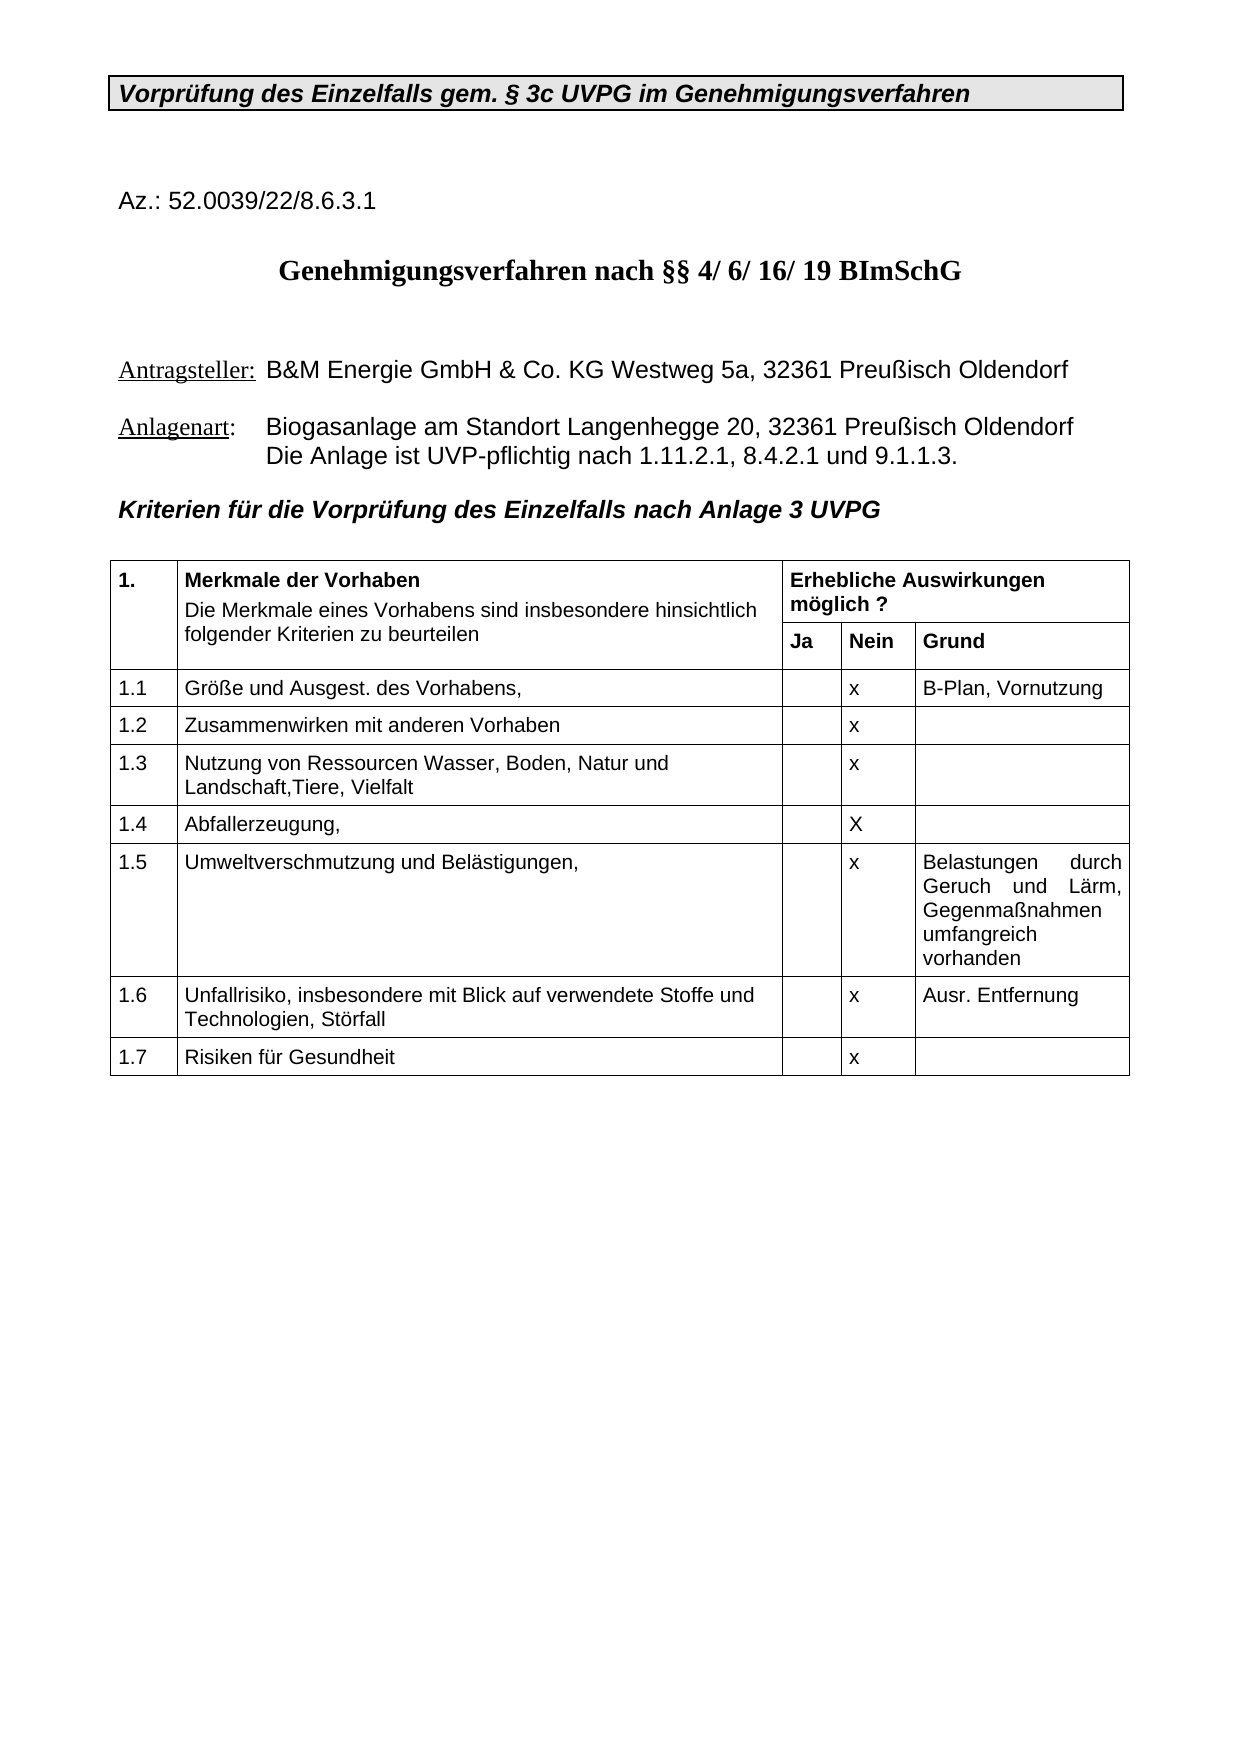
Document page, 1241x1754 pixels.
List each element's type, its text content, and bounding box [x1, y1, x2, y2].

table_cell [916, 707, 1129, 743]
table_cell [783, 977, 841, 1037]
text Anlagenart: Biogasanlage am Standort Langenhegge 20, 32361 Preußisch Oldendorf [118, 412, 1122, 441]
table_cell Grund [916, 623, 1129, 668]
table_cell Nein [842, 623, 915, 668]
table_cell 1.4 [111, 806, 177, 842]
table_cell 1.1 [111, 670, 177, 706]
table_cell x [842, 1038, 915, 1075]
text Die Anlage ist UVP-pflichtig nach 1.11.2.1, 8.4.2.1 und 9.1.1.3. [118, 441, 1122, 470]
table_header 1. [111, 561, 177, 668]
table_cell 1.3 [111, 745, 177, 805]
table_cell B-Plan, Vornutzung [916, 670, 1129, 706]
table_cell x [842, 670, 915, 706]
table_cell [916, 745, 1129, 805]
text Antragsteller: B&M Energie GmbH & Co. KG Westweg 5a, 32361 Preußisch Oldendorf [118, 355, 1122, 383]
subtitle Az.: 52.0039/22/8.6.3.1 [118, 186, 1122, 215]
table_cell X [842, 806, 915, 842]
table_cell Ausr. Entfernung [916, 977, 1129, 1037]
table_cell x [842, 977, 915, 1037]
table_cell Ja [783, 623, 841, 668]
table_cell [783, 844, 841, 976]
table_cell Umweltverschmutzung und Belästigungen, [178, 844, 782, 976]
table_cell [916, 1038, 1129, 1075]
table_cell Risiken für Gesundheit [178, 1038, 782, 1075]
table_cell Größe und Ausgest. des Vorhabens, [178, 670, 782, 706]
table_cell [783, 806, 841, 842]
table_header Erhebliche Auswirkungen möglich ? [783, 561, 1129, 622]
table_cell Abfallerzeugung, [178, 806, 782, 842]
table_cell [783, 707, 841, 743]
table_cell [783, 745, 841, 805]
table_cell [783, 670, 841, 706]
table_cell 1.2 [111, 707, 177, 743]
table_cell x [842, 707, 915, 743]
table_cell 1.5 [111, 844, 177, 976]
table_cell x [842, 844, 915, 976]
table_cell [783, 1038, 841, 1075]
table_cell [916, 806, 1129, 842]
table_cell Belastungen durch Geruch und Lärm, Gegenmaßnahmen umfangreich vorhanden [916, 844, 1129, 976]
table_cell x [842, 745, 915, 805]
table_cell Zusammenwirken mit anderen Vorhaben [178, 707, 782, 743]
subtitle Kriterien für die Vorprüfung des Einzelfalls nach Anlage 3 UVPG [118, 495, 1122, 524]
table_cell 1.6 [111, 977, 177, 1037]
table_header Merkmale der Vorhaben Die Merkmale eines Vorhabens sind insbesondere hinsichtlich folgender Kriterien zu beurteilen [178, 561, 782, 668]
table_cell 1.7 [111, 1038, 177, 1075]
table_cell Nutzung von Ressourcen Wasser, Boden, Natur und Landschaft,Tiere, Vielfalt [178, 745, 782, 805]
table_cell Unfallrisiko, insbesondere mit Blick auf verwendete Stoffe und Technologien, Störfall [178, 977, 782, 1037]
subtitle Genehmigungsverfahren nach §§ 4/ 6/ 16/ 19 BImSchG [118, 253, 1122, 320]
